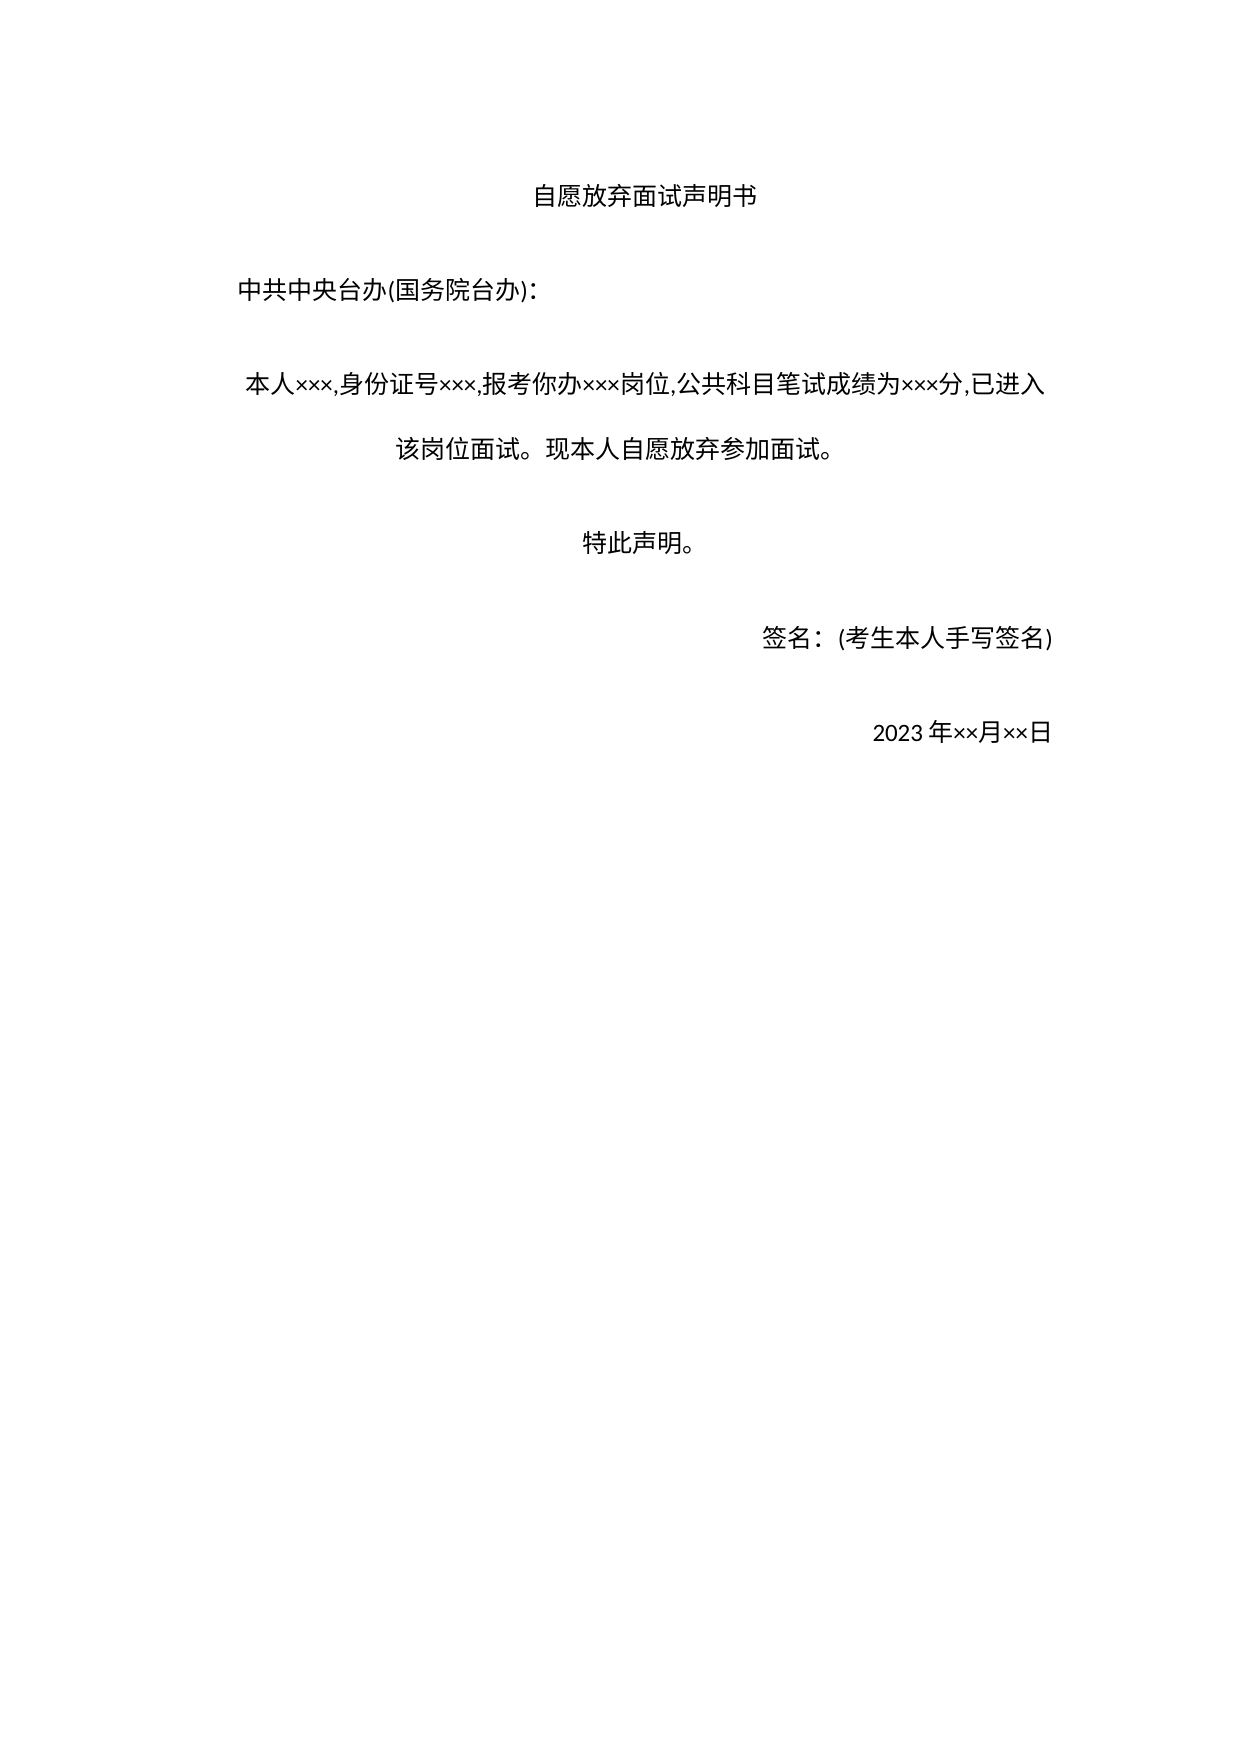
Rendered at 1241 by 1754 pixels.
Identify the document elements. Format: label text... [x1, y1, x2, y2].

text 特此声明。 [187, 509, 1053, 574]
text 2023年××月××日 [187, 698, 1053, 763]
text 自愿放弃面试声明书 [187, 162, 1053, 227]
text 本人×××,身份证号×××,报考你办×××岗位,公共科目笔试成绩为×××分,已进入该岗位面试。现本人自愿放弃参加面试。 [187, 350, 1053, 480]
text 中共中央台办(国务院台办)： [187, 256, 1053, 321]
text 签名：(考生本人手写签名) [187, 604, 1053, 669]
